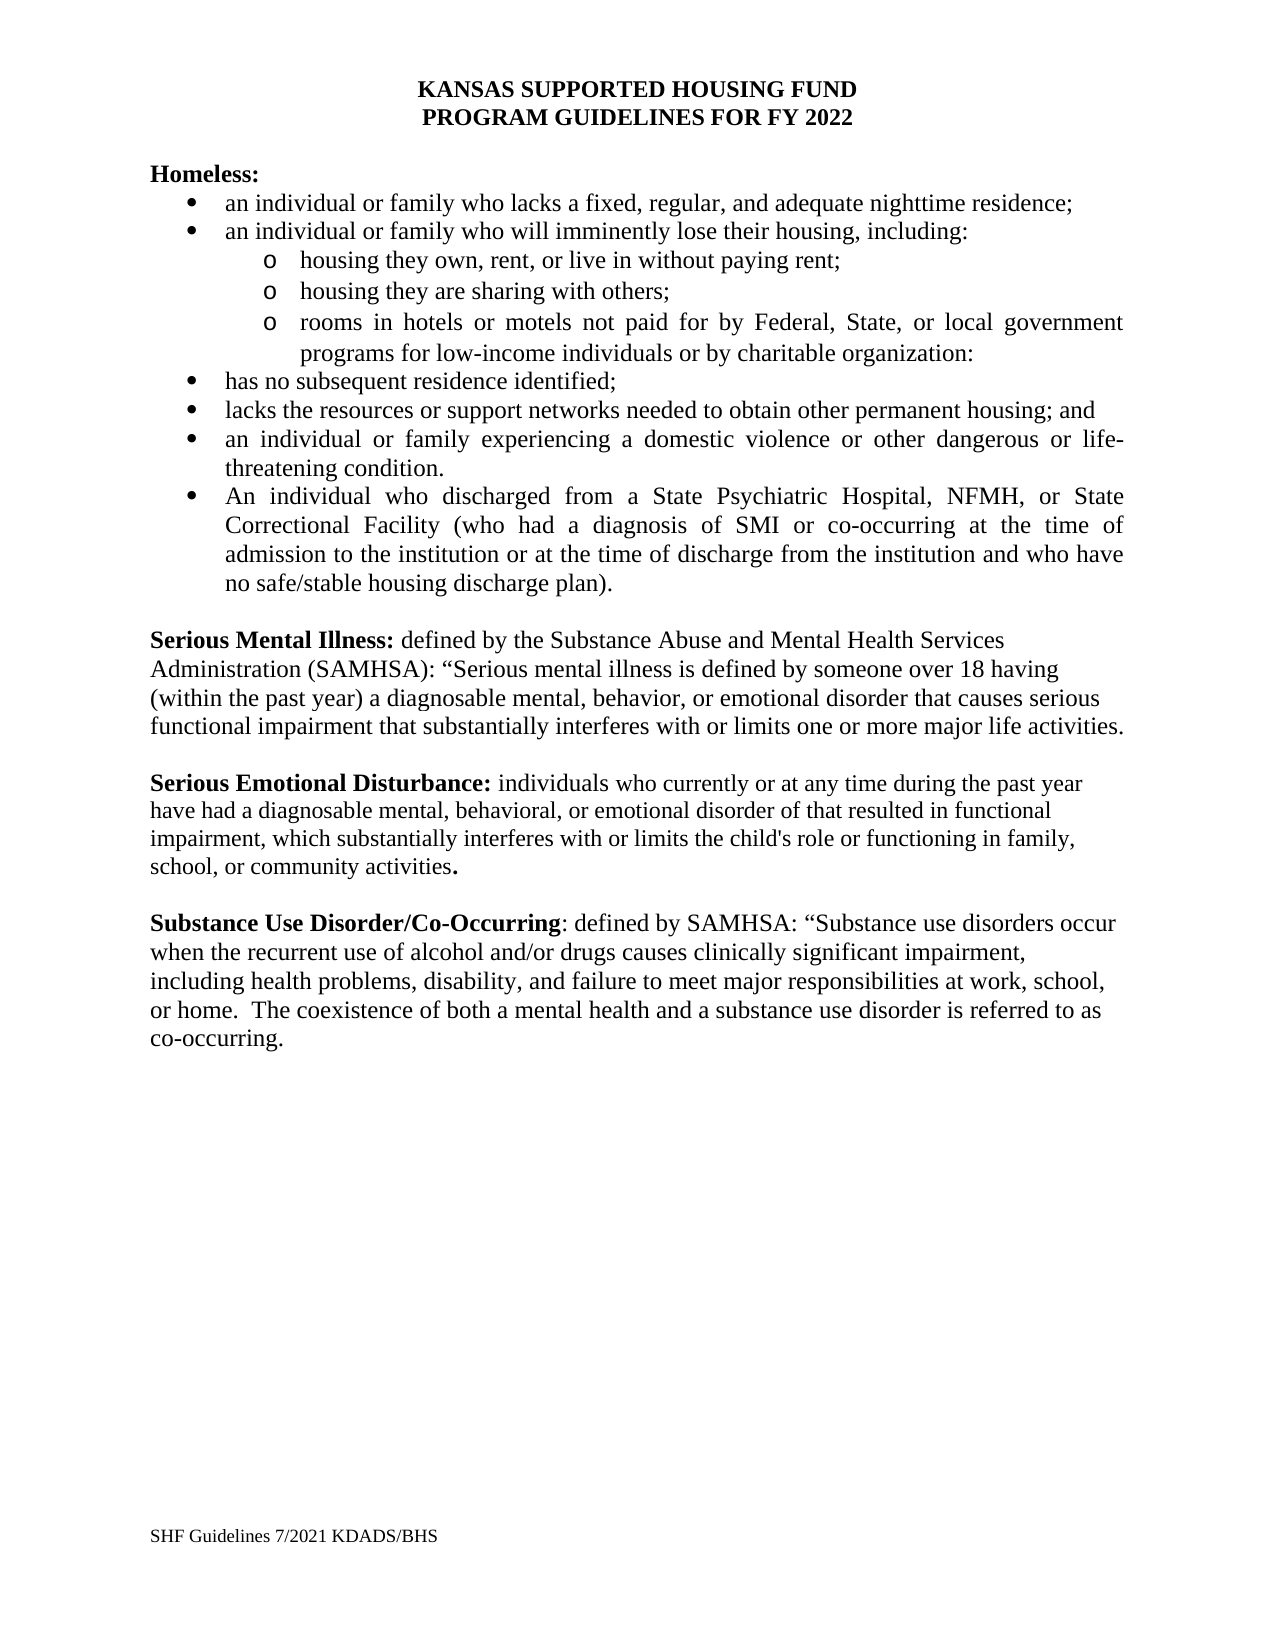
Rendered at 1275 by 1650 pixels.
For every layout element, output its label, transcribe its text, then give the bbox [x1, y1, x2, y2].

list an individual or family experiencing a domestic violence or other dangerous or life-threatening condition. [187, 424, 1125, 481]
text Serious Mental Illness: defined by the Substance Abuse and Mental Health Services Administration (SAMHSA): “Serious mental illness is defined by someone over 18 having (within the past year) a diagnosable mental, behavior, or emotional disorder that causes serious functional impairment that substantially interferes with or limits one or more major life activities. [150, 625, 1125, 711]
list lacks the resources or support networks needed to obtain other permanent housing; and [187, 395, 1125, 424]
list an individual or family who lacks a fixed, regular, and adequate nighttime residence; [187, 188, 1125, 216]
text Serious Emotional Disturbance: individuals who currently or at any time during the past year have had a diagnosable mental, behavioral, or emotional disorder of that resulted in functional impairment, which substantially interferes with or limits the child's role or functioning in family, school, or community activities. [150, 768, 1125, 879]
list an individual or family who will imminently lose their housing, including: [187, 216, 1125, 245]
list has no subsequent residence identified; [187, 366, 1125, 395]
list An individual who discharged from a State Psychiatric Hospital, NFMH, or State Correctional Facility (who had a diagnosis of SMI or co-occurring at the time of admission to the institution or at the time of discharge from the institution and who have no safe/stable housing discharge plan). [187, 481, 1125, 596]
list housing they own, rent, or live in without paying rent; [262, 245, 1125, 276]
text Substance Use Disorder/Co-Occurring: defined by SAMHSA: “Substance use disorders occur when the recurrent use of alcohol and/or drugs causes clinically significant impairment, including health problems, disability, and failure to meet major responsibilities at work, school, or home. The coexistence of both a mental health and a substance use disorder is referred to as co-occurring. [150, 908, 1125, 1052]
list housing they are sharing with others; [262, 276, 1125, 307]
text Homeless: [150, 159, 1125, 188]
list rooms in hotels or motels not paid for by Federal, State, or local government programs for low-income individuals or by charitable organization: [262, 307, 1125, 366]
